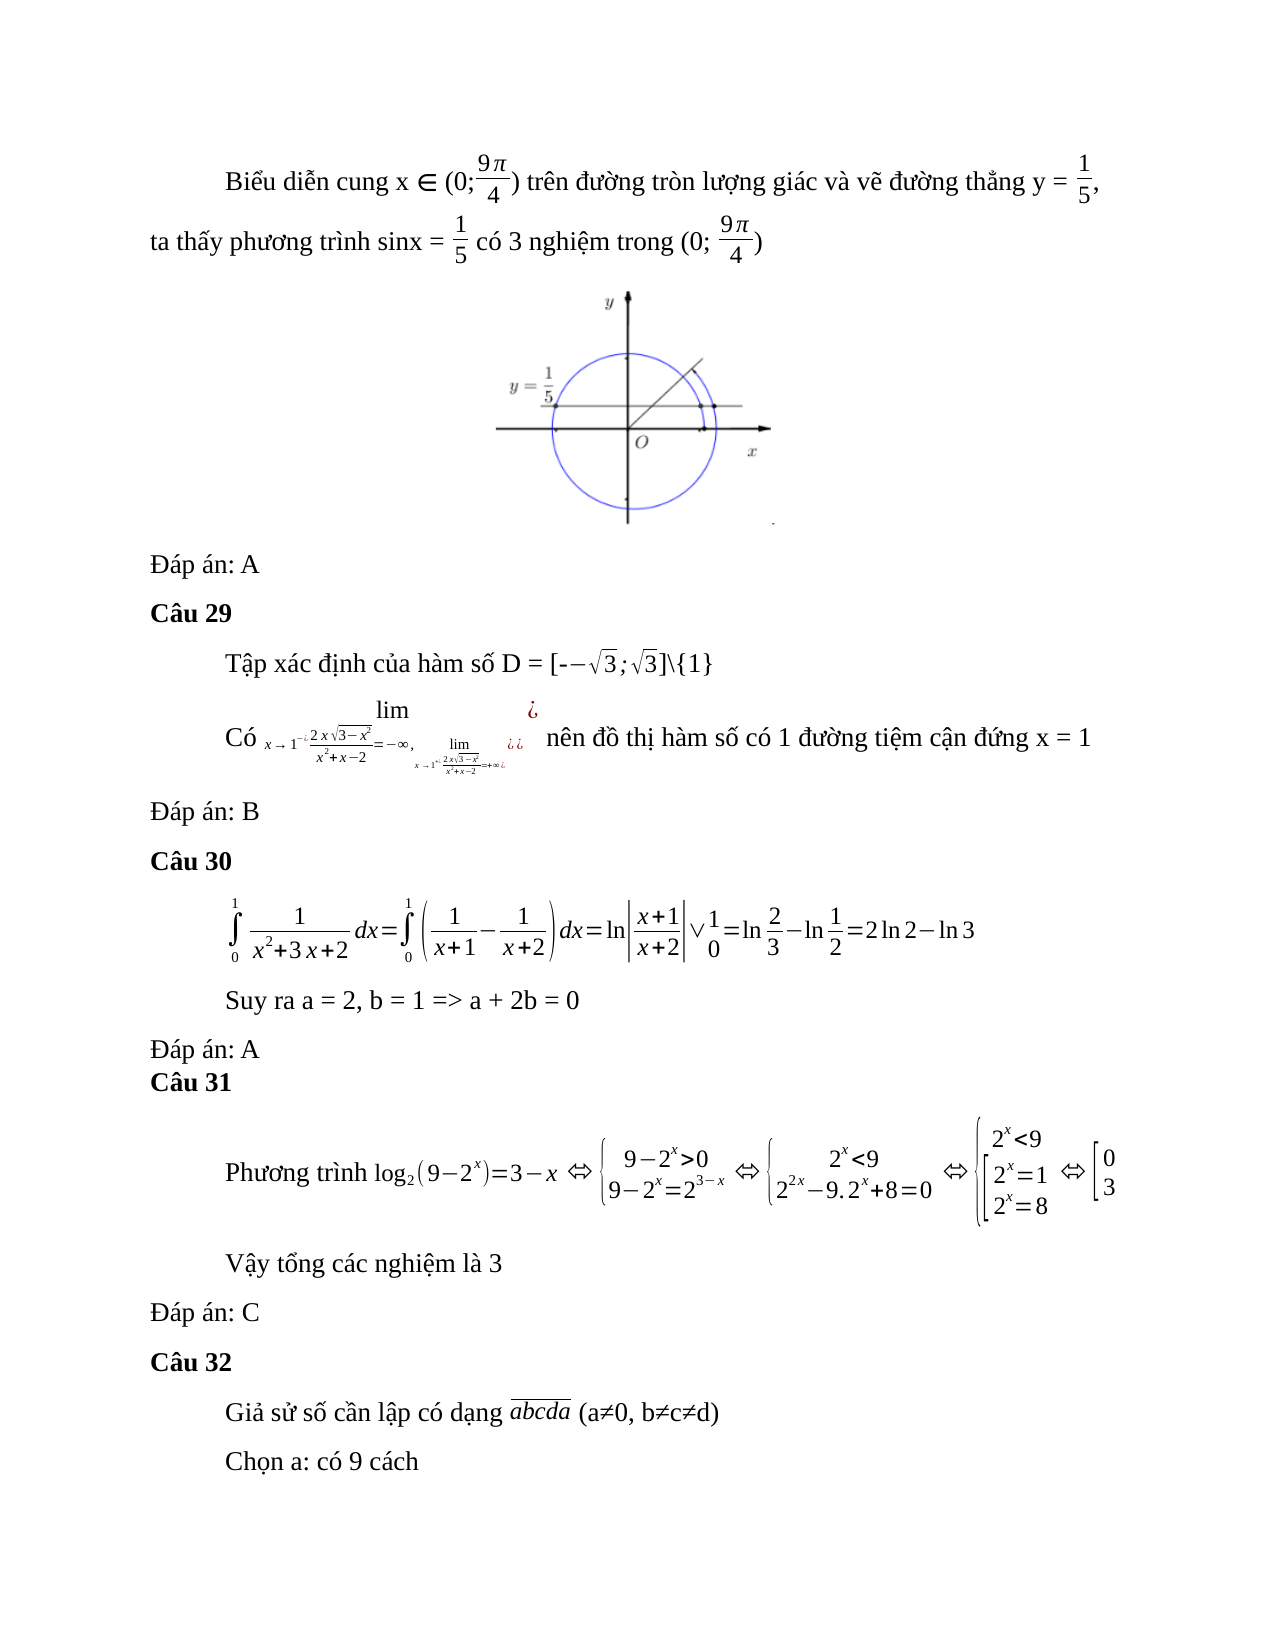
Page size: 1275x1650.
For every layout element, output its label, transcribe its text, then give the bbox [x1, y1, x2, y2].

text Tập xác định của hàm số D = [-]\{1} [225, 647, 1125, 678]
text Đáp án: C [150, 1297, 1125, 1328]
text Đáp án: B [150, 795, 1125, 827]
text Phương trình [225, 1116, 1125, 1228]
text Chọn a: có 9 cách [225, 1445, 1125, 1476]
text Vậy tổng các nghiệm là 3 [150, 1247, 1125, 1278]
picture [488, 288, 787, 530]
text Suy ra a = 2, b = 1 => a + 2b = 0 [225, 984, 1125, 1015]
text Giả sử số cần lập có dạng (a≠0, b≠c≠d) [225, 1396, 1125, 1427]
text Đáp án: A Câu 31 [150, 1033, 1125, 1097]
text Câu 32 [150, 1346, 1125, 1377]
text Câu 29 [150, 597, 1125, 628]
text Có nên đồ thị hàm số có 1 đường tiệm cận đứng x = 1 [225, 696, 1125, 777]
text Biểu diễn cung x ∈ (0;) trên đường tròn lượng giác và vẽ đường thẳng y = , ta thấy phương trình sinx = có 3 nghiệm trong (0; ) [150, 150, 1125, 270]
text Đáp án: A [150, 548, 1125, 579]
text Câu 30 [150, 845, 1125, 876]
